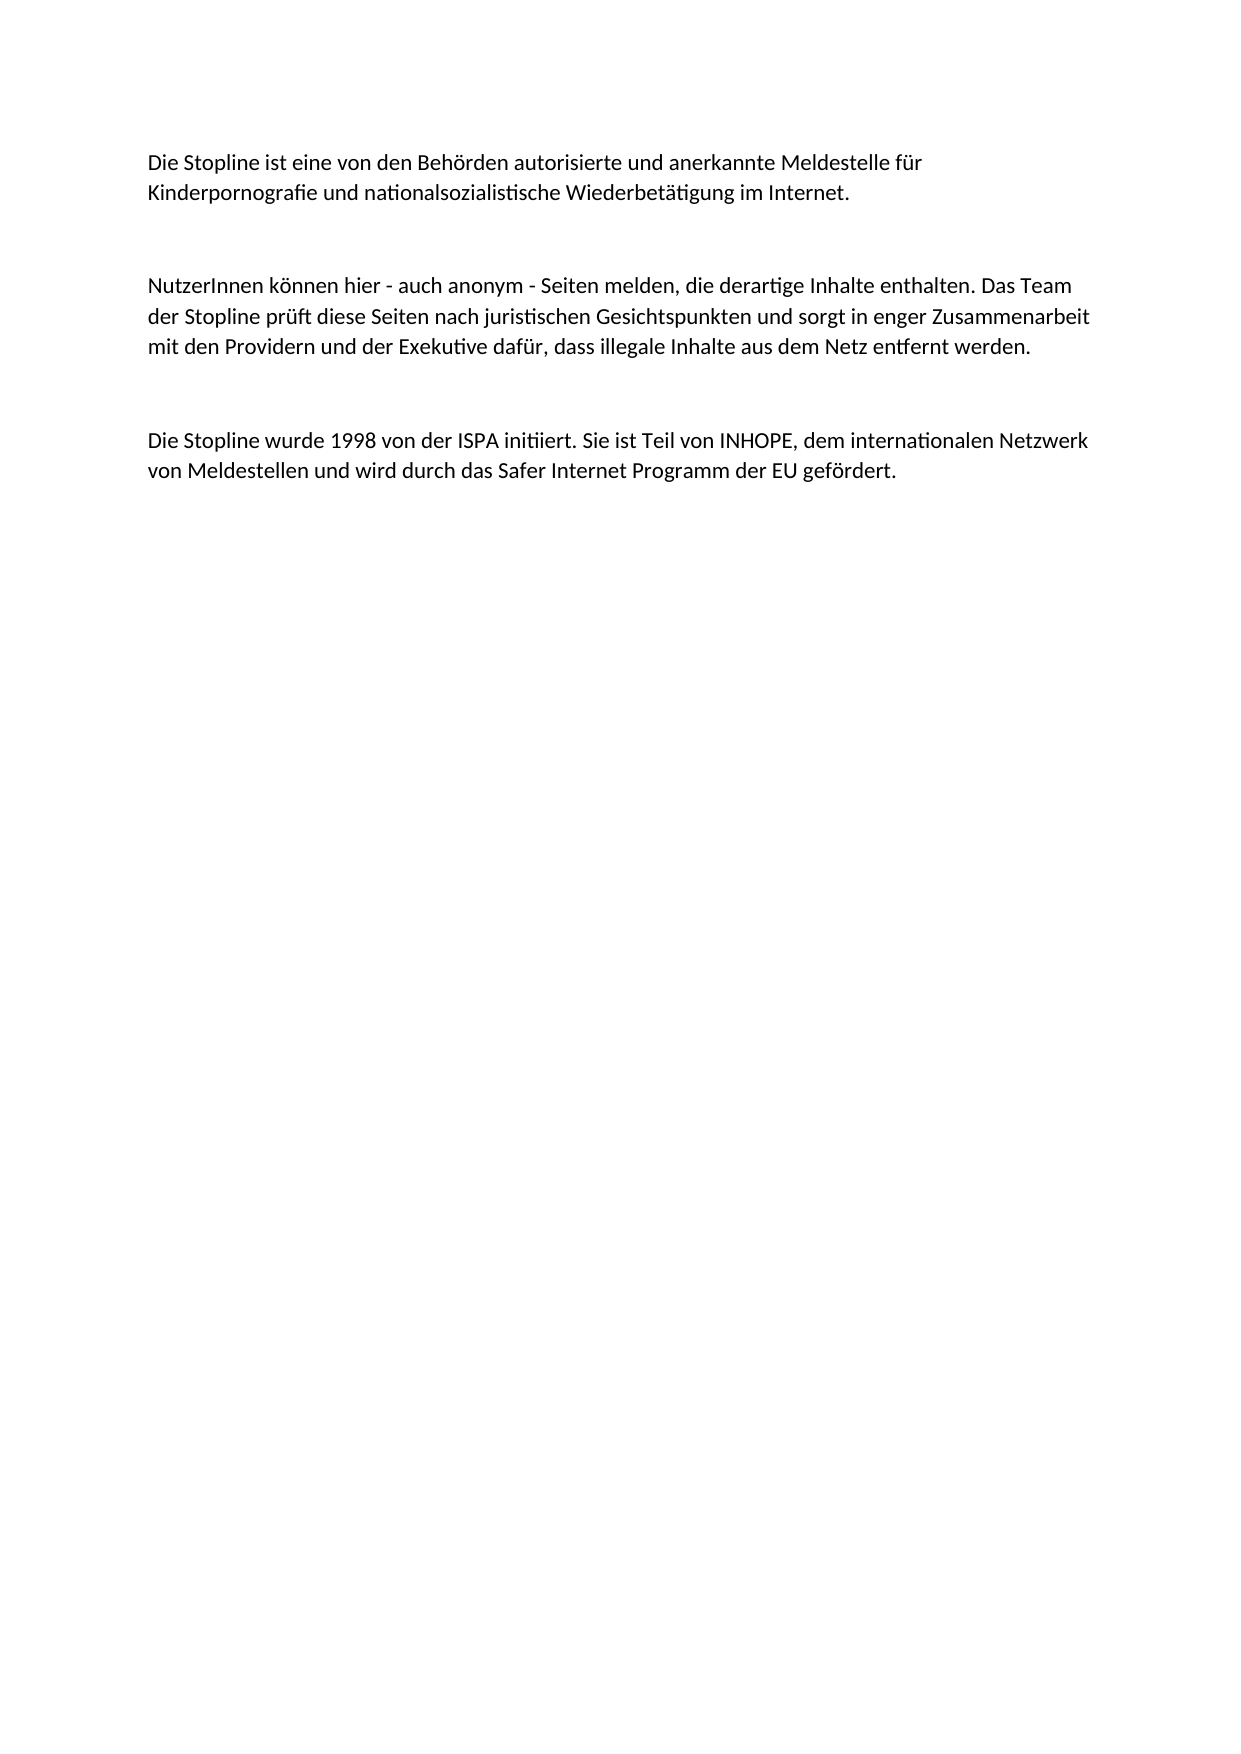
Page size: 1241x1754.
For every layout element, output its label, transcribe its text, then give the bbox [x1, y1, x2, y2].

text NutzerInnen können hier - auch anonym - Seiten melden, die derartige Inhalte enthalten. Das Team der Stopline prüft diese Seiten nach juristischen Gesichtspunkten und sorgt in enger Zusammenarbeit mit den Providern und der Exekutive dafür, dass illegale Inhalte aus dem Netz entfernt werden. [148, 272, 1093, 360]
text Die Stopline ist eine von den Behörden autorisierte und anerkannte Meldestelle für Kinderpornografie und nationalsozialistische Wiederbetätigung im Internet. [148, 148, 1093, 206]
text Die Stopline wurde 1998 von der ISPA initiiert. Sie ist Teil von INHOPE, dem internationalen Netzwerk von Meldestellen und wird durch das Safer Internet Programm der EU gefördert. [148, 426, 1093, 484]
